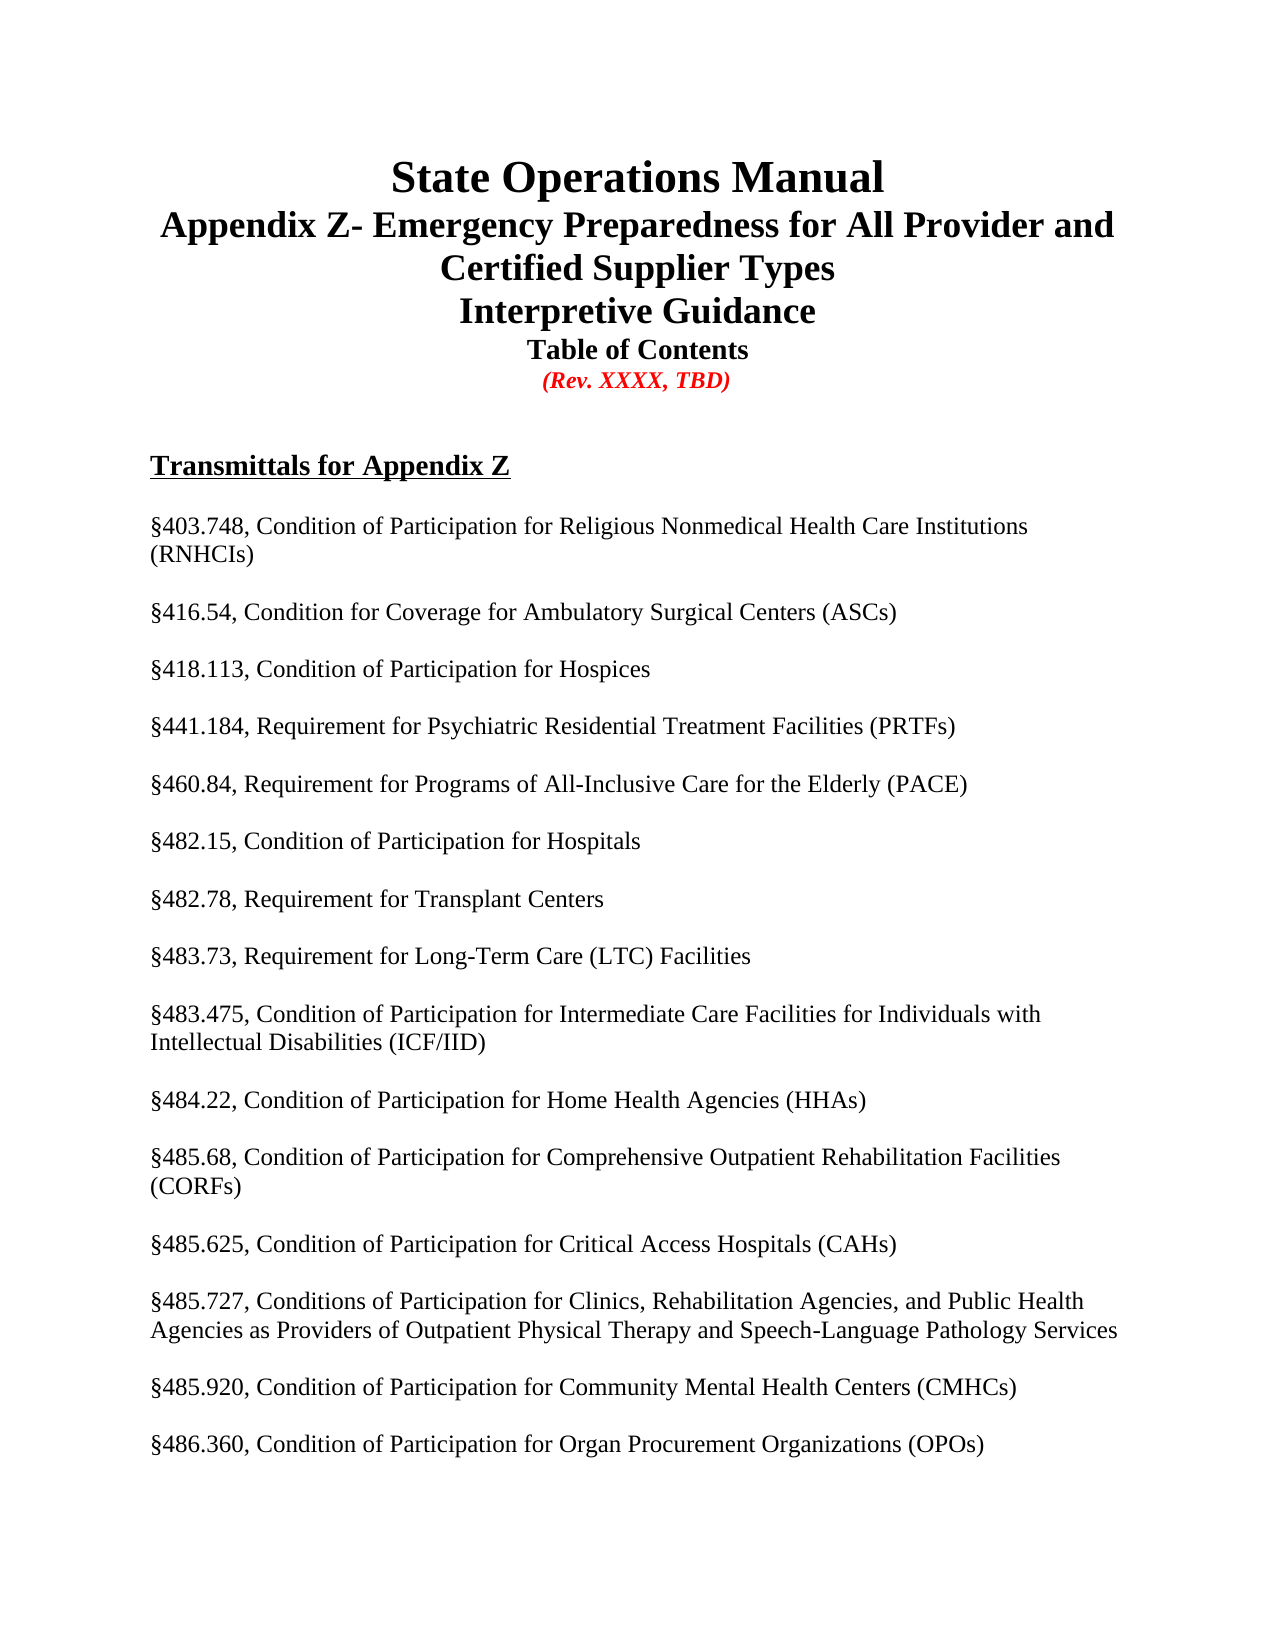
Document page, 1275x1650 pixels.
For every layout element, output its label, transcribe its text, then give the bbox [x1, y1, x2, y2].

text §416.54, Condition for Coverage for Ambulatory Surgical Centers (ASCs) [150, 597, 1125, 626]
text §482.15, Condition of Participation for Hospitals [150, 826, 1125, 855]
text (Rev. XXXX, TBD) [150, 366, 1125, 393]
text §485.920, Condition of Participation for Community Mental Health Centers (CMHCs) [150, 1372, 1125, 1401]
text §485.625, Condition of Participation for Critical Access Hospitals (CAHs) [150, 1229, 1125, 1257]
text §483.73, Requirement for Long-Term Care (LTC) Facilities [150, 941, 1125, 970]
text §485.727, Conditions of Participation for Clinics, Rehabilitation Agencies, and Public Health Agencies as Providers of Outpatient Physical Therapy and Speech-Language Pathology Services [150, 1286, 1125, 1344]
text §441.184, Requirement for Psychiatric Residential Treatment Facilities (PRTFs) [150, 711, 1125, 740]
text §483.475, Condition of Participation for Intermediate Care Facilities for Individuals with Intellectual Disabilities (ICF/IID) [150, 999, 1125, 1056]
text §482.78, Requirement for Transplant Centers [150, 884, 1125, 912]
text Transmittals for Appendix Z [150, 448, 1125, 482]
text §484.22, Condition of Participation for Home Health Agencies (HHAs) [150, 1085, 1125, 1114]
text §403.748, Condition of Participation for Religious Nonmedical Health Care Institutions (RNHCIs) [150, 511, 1125, 568]
text Interpretive Guidance [150, 289, 1125, 332]
text State Operations Manual [150, 150, 1125, 203]
text §486.360, Condition of Participation for Organ Procurement Organizations (OPOs) [150, 1429, 1125, 1458]
text Appendix Z- Emergency Preparedness for All Provider and Certified Supplier Types [150, 203, 1125, 289]
text §418.113, Condition of Participation for Hospices [150, 654, 1125, 683]
text §460.84, Requirement for Programs of All-Inclusive Care for the Elderly (PACE) [150, 769, 1125, 797]
text Table of Contents [150, 332, 1125, 366]
text §485.68, Condition of Participation for Comprehensive Outpatient Rehabilitation Facilities (CORFs) [150, 1142, 1125, 1200]
